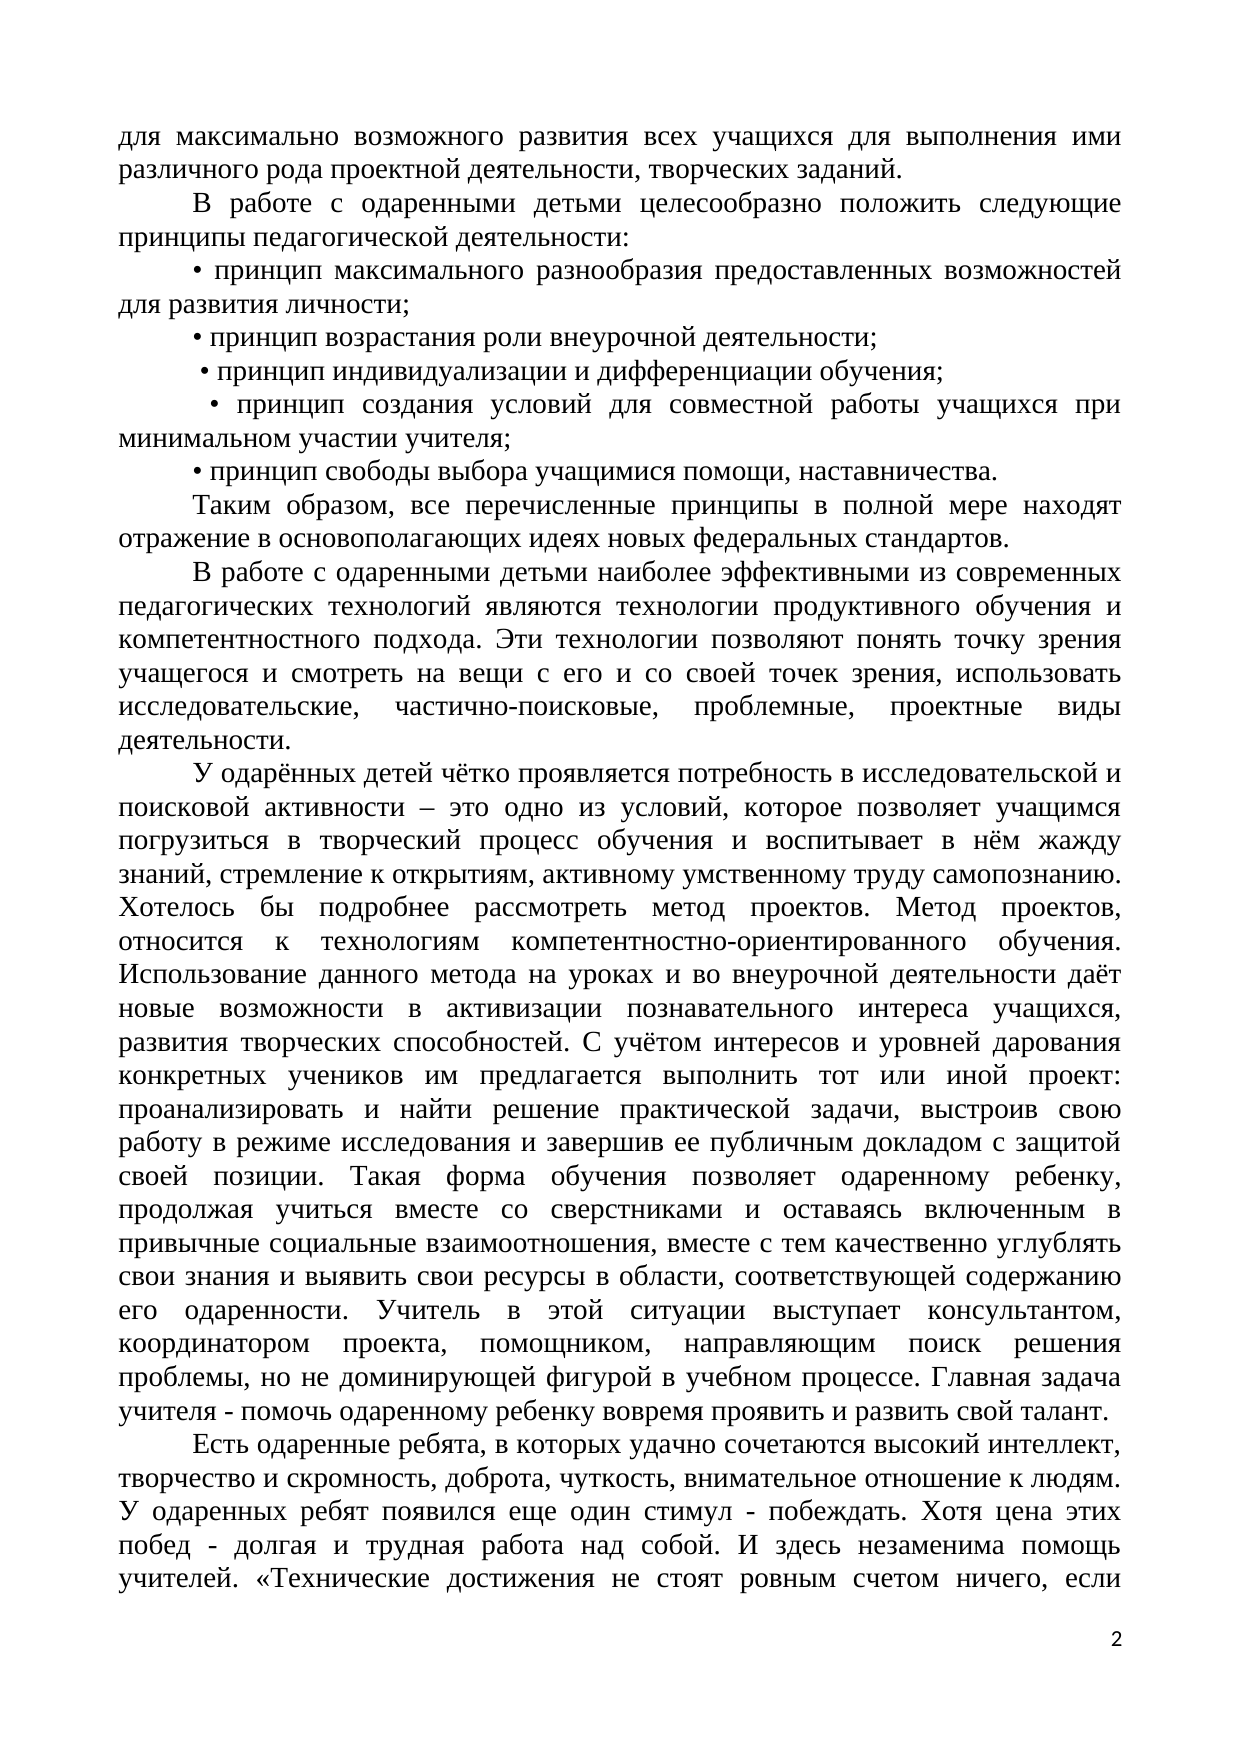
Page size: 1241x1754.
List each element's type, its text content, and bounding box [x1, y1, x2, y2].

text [118, 118, 1122, 185]
text • принцип максимального разнообразия предоставленных возможностей для развития личности; [118, 252, 1122, 319]
text • принцип создания условий для совместной работы учащихся при минимальном участии учителя; [118, 386, 1122, 453]
text В работе с одаренными детьми целесообразно положить следующие принципы педагогической деятельности: [118, 185, 1122, 252]
text • принцип свободы выбора учащимися помощи, наставничества. [118, 453, 1122, 487]
text • принцип индивидуализации и дифференциации обучения; [118, 353, 1122, 386]
text В работе с одаренными детьми наиболее эффективными из современных педагогических технологий являются технологии продуктивного обучения и компетентностного подхода. Эти технологии позволяют понять точку зрения учащегося и смотреть на вещи с его и со своей точек зрения, использовать исследовательские, частично-поисковые, проблемные, проектные виды деятельности. [118, 554, 1122, 755]
text У одарённых детей чётко проявляется потребность в исследовательской и поисковой активности – это одно из условий, которое позволяет учащимся погрузиться в творческий процесс обучения и воспитывает в нём жажду знаний, стремление к открытиям, активному умственному труду самопознанию. Хотелось бы подробнее рассмотреть метод проектов. Метод проектов, относится к технологиям компетентностно-ориентированного обучения. Использование данного метода на уроках и во внеурочной деятельности даёт новые возможности в активизации познавательного интереса учащихся, развития творческих способностей. С учётом интересов и уровней дарования конкретных учеников им предлагается выполнить тот или иной проект: проанализировать и найти решение практической задачи, выстроив свою работу в режиме исследования и завершив ее публичным докладом с защитой своей позиции. Такая форма обучения позволяет одаренному ребенку, продолжая учиться вместе со сверстниками и оставаясь включенным в привычные социальные взаимоотношения, вместе с тем качественно углублять свои знания и выявить свои ресурсы в области, соответствующей содержанию его одаренности. Учитель в этой ситуации выступает консультантом, координатором проекта, помощником, направляющим поиск решения проблемы, но не доминирующей фигурой в учебном процессе. Главная задача учителя - помочь одаренному ребенку вовремя проявить и развить свой талант. [118, 755, 1122, 1426]
text Таким образом, все перечисленные принципы в полной мере находят отражение в основополагающих идеях новых федеральных стандартов. [118, 487, 1122, 554]
text • принцип возрастания роли внеурочной деятельности; [118, 319, 1122, 353]
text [118, 1426, 1122, 1594]
